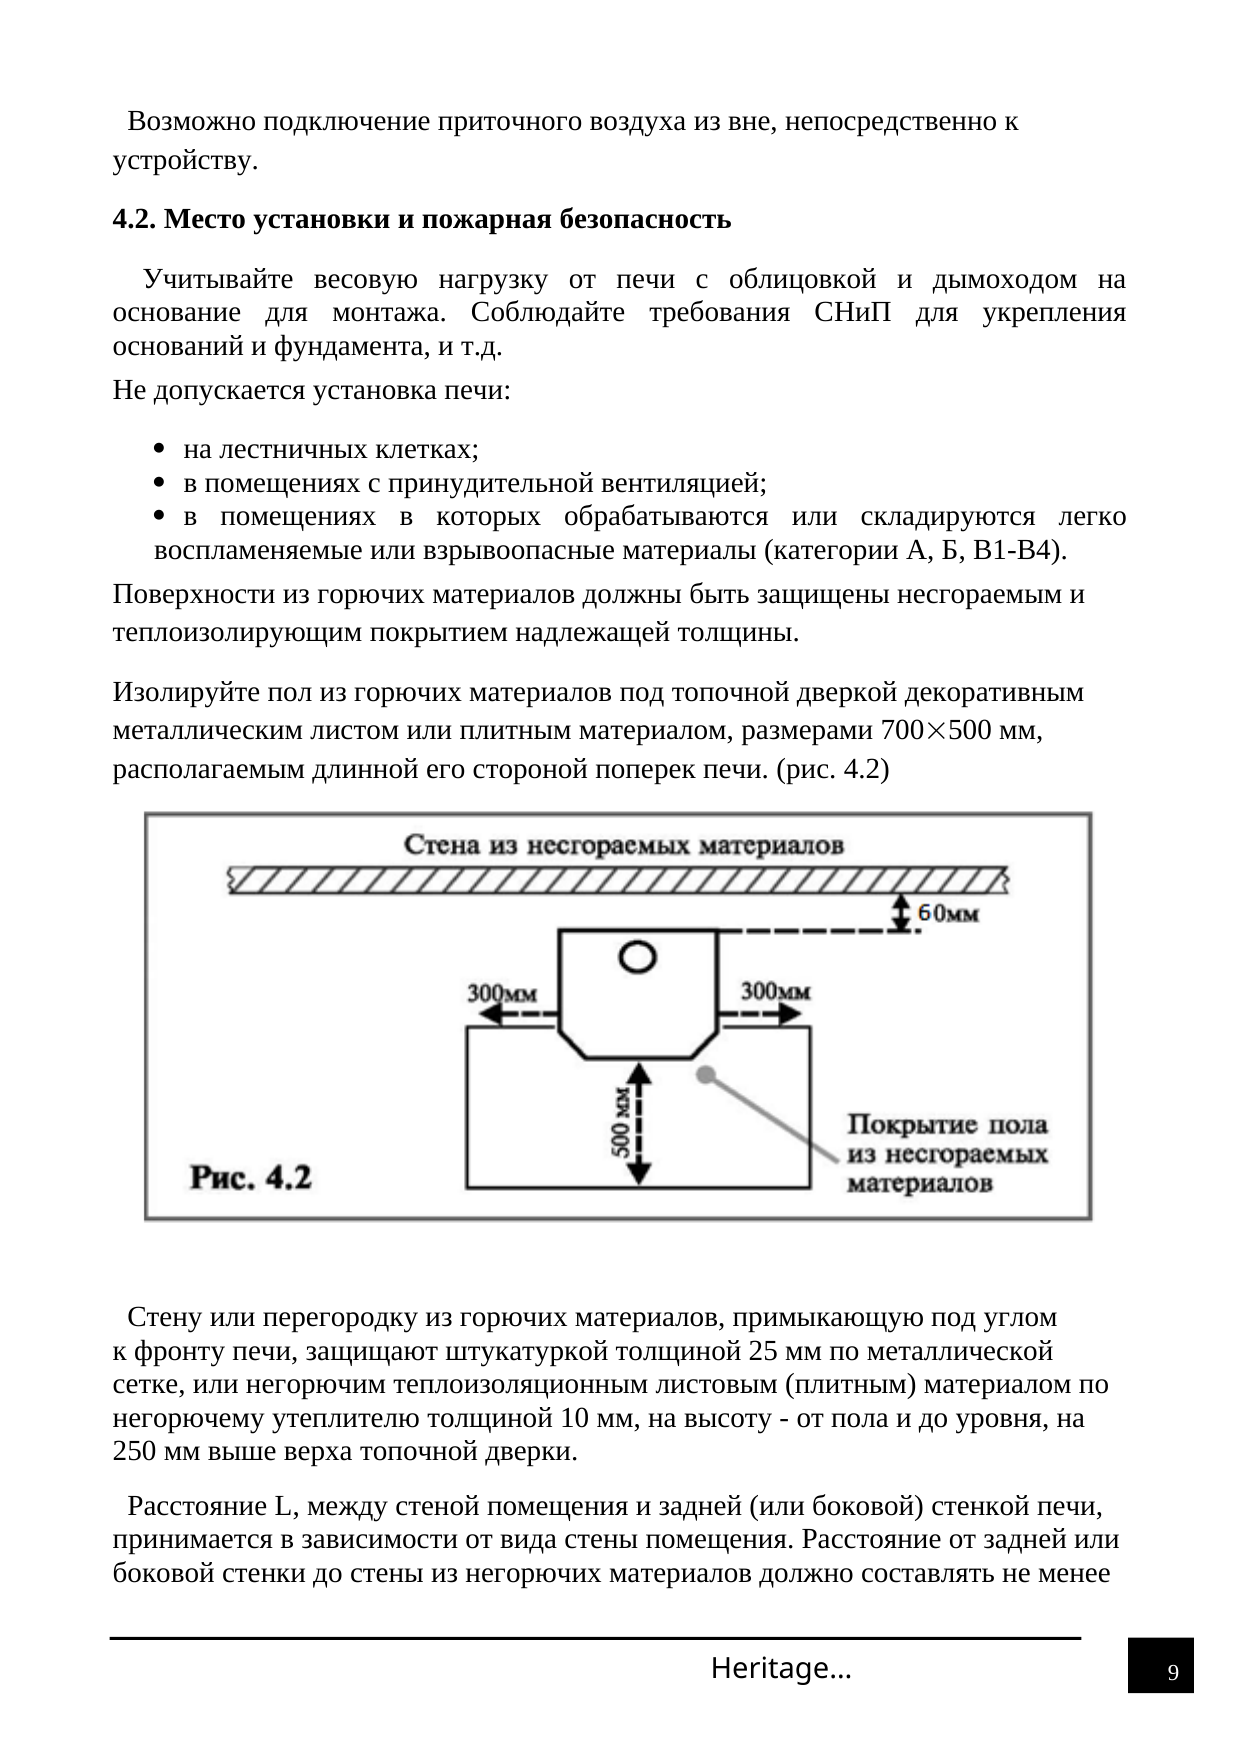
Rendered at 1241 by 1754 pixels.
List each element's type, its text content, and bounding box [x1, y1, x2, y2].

text Изолируйте пол из горючих материалов под топочной дверкой декоративным металлическим листом или плитным материалом, размерами 700500 мм, располагаемым длинной его стороной поперек печи. (рис. 4.2) [112, 674, 1128, 785]
picture [143, 810, 1097, 1225]
text в помещениях в которых обрабатываются или складируются легко воспламеняемые или взрывоопасные материалы (категории А, Б, В1-В4). [154, 498, 1128, 566]
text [112, 103, 1128, 176]
text 4.2. Место установки и пожарная безопасность [112, 201, 1128, 235]
text Стену или перегородку из горючих материалов, примыкающую под углом к фронту печи, защищают штукатуркой толщиной по металлической сетке, или негорючим теплоизоляционным листовым (плитным) материалом по негорючему утеплителю толщиной , на высоту - от пола и до уровня, на выше верха топочной дверки. [112, 1299, 1128, 1467]
text Поверхности из горючих материалов должны быть защищены несгораемым и теплоизолирующим покрытием надлежащей толщины. [112, 576, 1128, 648]
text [112, 1488, 1128, 1588]
text Учитывайте весовую нагрузку от печи с облицовкой и дымоходом на основание для монтажа. Соблюдайте требования СНиП для укрепления оснований и фундамента, и т.д. [112, 261, 1128, 361]
text Не допускается установка печи: [112, 372, 1128, 405]
text в помещениях с принудительной вентиляцией; [154, 465, 1128, 498]
text на лестничных клетках; [154, 431, 1128, 465]
